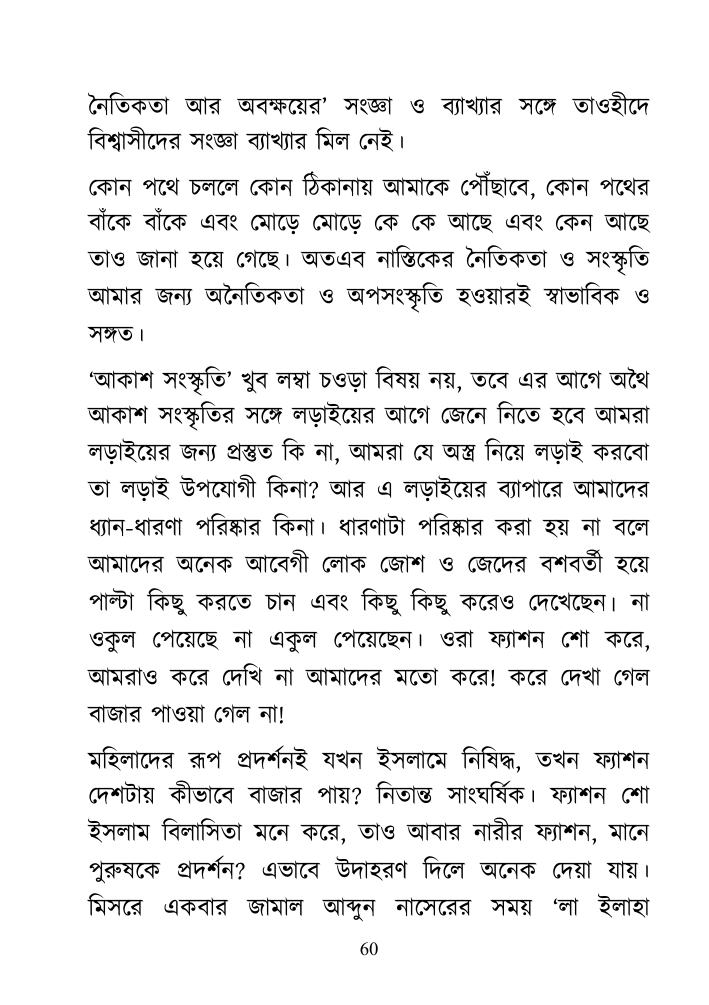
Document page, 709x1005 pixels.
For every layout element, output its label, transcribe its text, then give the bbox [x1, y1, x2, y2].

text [88, 85, 650, 160]
text কোন পথে চললে কোন ঠিকানায় আমাকে পৌঁছাবে, কোন পথের বাঁকে বাঁকে এবং মোড়ে মোড়ে কে কে আছে এবং কেন আছে তাও জানা হয়ে গেছে। অতএব নাস্তিকের নৈতিকতা ও সংস্কৃতি আমার জন্য অনৈতিকতা ও অপসংস্কৃতি হওয়ারই স্বাভাবিক ও সঙ্গত। [88, 166, 650, 353]
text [88, 739, 650, 926]
text ‘আকাশ সংস্কৃতি’ খুব লম্বা চওড়া বিষয় নয়, তবে এর আগে অথৈ আকাশ সংস্কৃতির সঙ্গে লড়াইয়ের আগে জেনে নিতে হবে আমরা লড়াইয়ের জন্য প্রস্তুত কি না, আমরা যে অস্ত্র নিয়ে লড়াই করবো তা লড়াই উপযোগী কিনা? আর এ লড়াইয়ের ব্যাপারে আমাদের ধ্যান-ধারণা পরিষ্কার কিনা। ধারণাটা পরিষ্কার করা হয় না বলে আমাদের অনেক আবেগী লোক জোশ ও জেদের বশবর্তী হয়ে পাল্টা কিছু করতে চান এবং কিছু কিছু করেও দেখেছেন। না ওকুল পেয়েছে না একুল পেয়েছেন। ওরা ফ্যাশন শো করে, আমরাও করে দেখি না আমাদের মতো করে! করে দেখা গেল বাজার পাওয়া গেল না! [88, 359, 650, 733]
